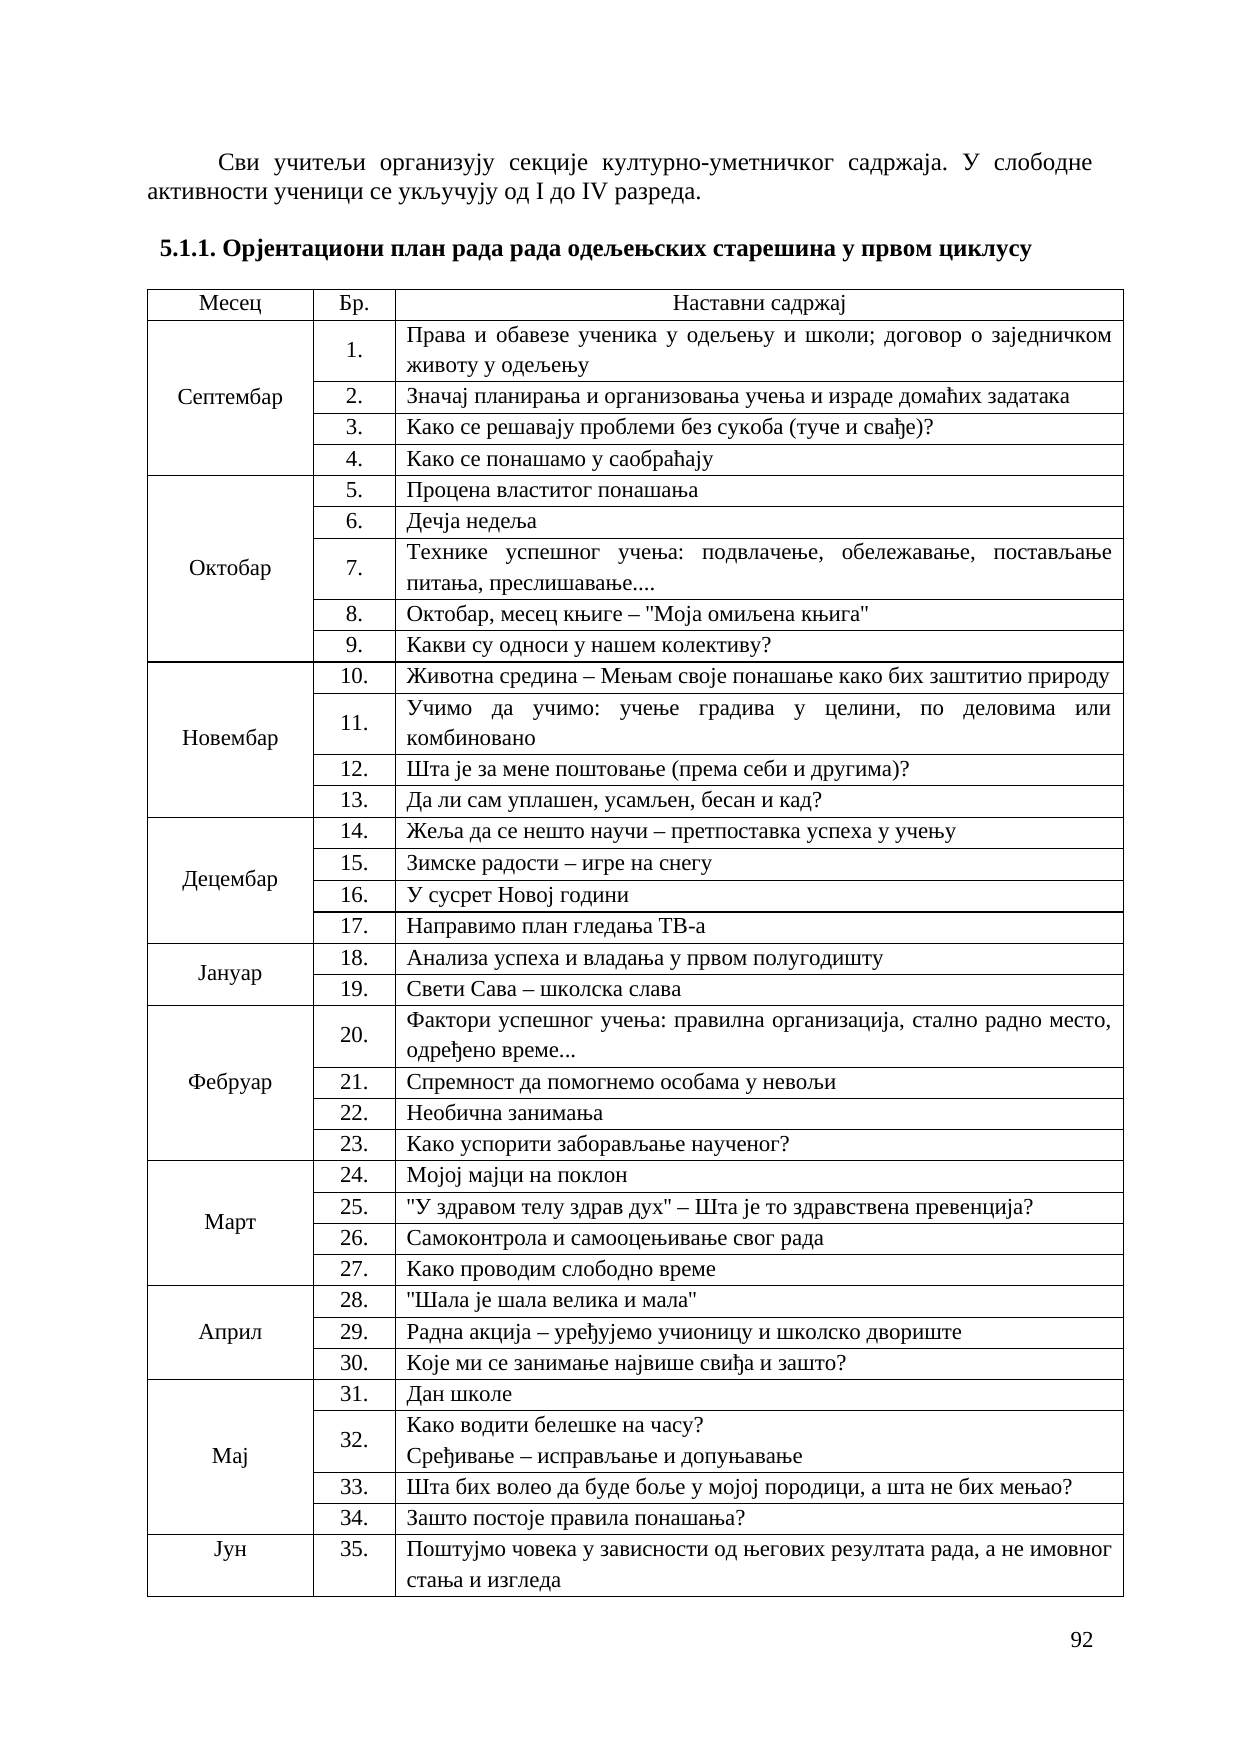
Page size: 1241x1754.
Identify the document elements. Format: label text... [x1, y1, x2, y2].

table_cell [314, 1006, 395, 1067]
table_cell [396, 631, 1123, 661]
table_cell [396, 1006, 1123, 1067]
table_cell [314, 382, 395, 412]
text 5.1.1. Орјентациони план рада рада одељењских старешина у првом циклусу [159, 233, 1093, 262]
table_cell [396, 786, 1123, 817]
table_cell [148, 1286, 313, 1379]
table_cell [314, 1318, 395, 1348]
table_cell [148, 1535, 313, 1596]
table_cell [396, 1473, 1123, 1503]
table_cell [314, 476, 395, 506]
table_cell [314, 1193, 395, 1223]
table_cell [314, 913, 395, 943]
text Сви учитељи организују секције културно-уметничког садржаја. У слободне активности ученици се укључују од I до IV разреда. [147, 147, 1093, 204]
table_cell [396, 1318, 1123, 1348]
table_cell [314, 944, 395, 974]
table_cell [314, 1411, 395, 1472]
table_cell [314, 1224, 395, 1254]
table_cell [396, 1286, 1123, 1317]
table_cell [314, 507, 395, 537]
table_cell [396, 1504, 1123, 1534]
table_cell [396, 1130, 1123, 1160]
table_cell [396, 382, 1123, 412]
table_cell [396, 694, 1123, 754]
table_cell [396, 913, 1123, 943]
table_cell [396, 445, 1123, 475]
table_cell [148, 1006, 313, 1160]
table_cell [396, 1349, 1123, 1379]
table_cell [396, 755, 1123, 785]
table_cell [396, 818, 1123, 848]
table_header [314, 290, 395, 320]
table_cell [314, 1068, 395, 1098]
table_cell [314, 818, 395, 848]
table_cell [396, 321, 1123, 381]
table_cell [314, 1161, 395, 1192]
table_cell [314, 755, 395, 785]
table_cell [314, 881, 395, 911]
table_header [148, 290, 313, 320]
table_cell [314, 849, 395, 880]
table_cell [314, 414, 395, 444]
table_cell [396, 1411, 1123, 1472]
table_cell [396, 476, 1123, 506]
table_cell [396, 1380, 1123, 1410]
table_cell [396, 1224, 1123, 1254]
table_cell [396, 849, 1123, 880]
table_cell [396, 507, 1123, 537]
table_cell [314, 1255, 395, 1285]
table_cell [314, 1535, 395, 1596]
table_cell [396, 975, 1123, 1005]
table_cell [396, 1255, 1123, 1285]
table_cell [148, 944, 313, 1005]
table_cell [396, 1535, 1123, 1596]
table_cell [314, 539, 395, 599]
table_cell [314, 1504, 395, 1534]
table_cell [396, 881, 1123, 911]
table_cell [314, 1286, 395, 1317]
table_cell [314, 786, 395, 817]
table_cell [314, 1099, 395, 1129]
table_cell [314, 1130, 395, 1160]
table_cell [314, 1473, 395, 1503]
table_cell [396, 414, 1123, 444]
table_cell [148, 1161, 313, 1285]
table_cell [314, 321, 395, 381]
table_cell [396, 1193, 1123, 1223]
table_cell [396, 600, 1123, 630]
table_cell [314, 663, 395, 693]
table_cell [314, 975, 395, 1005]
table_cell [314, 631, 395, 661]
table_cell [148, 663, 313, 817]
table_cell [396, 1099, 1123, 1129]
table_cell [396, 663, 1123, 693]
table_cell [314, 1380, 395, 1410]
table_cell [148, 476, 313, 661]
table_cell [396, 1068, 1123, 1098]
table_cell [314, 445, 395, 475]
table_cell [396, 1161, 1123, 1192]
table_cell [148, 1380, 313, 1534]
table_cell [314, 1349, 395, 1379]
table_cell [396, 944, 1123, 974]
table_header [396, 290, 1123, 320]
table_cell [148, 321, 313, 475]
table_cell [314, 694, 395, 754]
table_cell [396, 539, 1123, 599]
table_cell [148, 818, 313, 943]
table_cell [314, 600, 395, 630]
